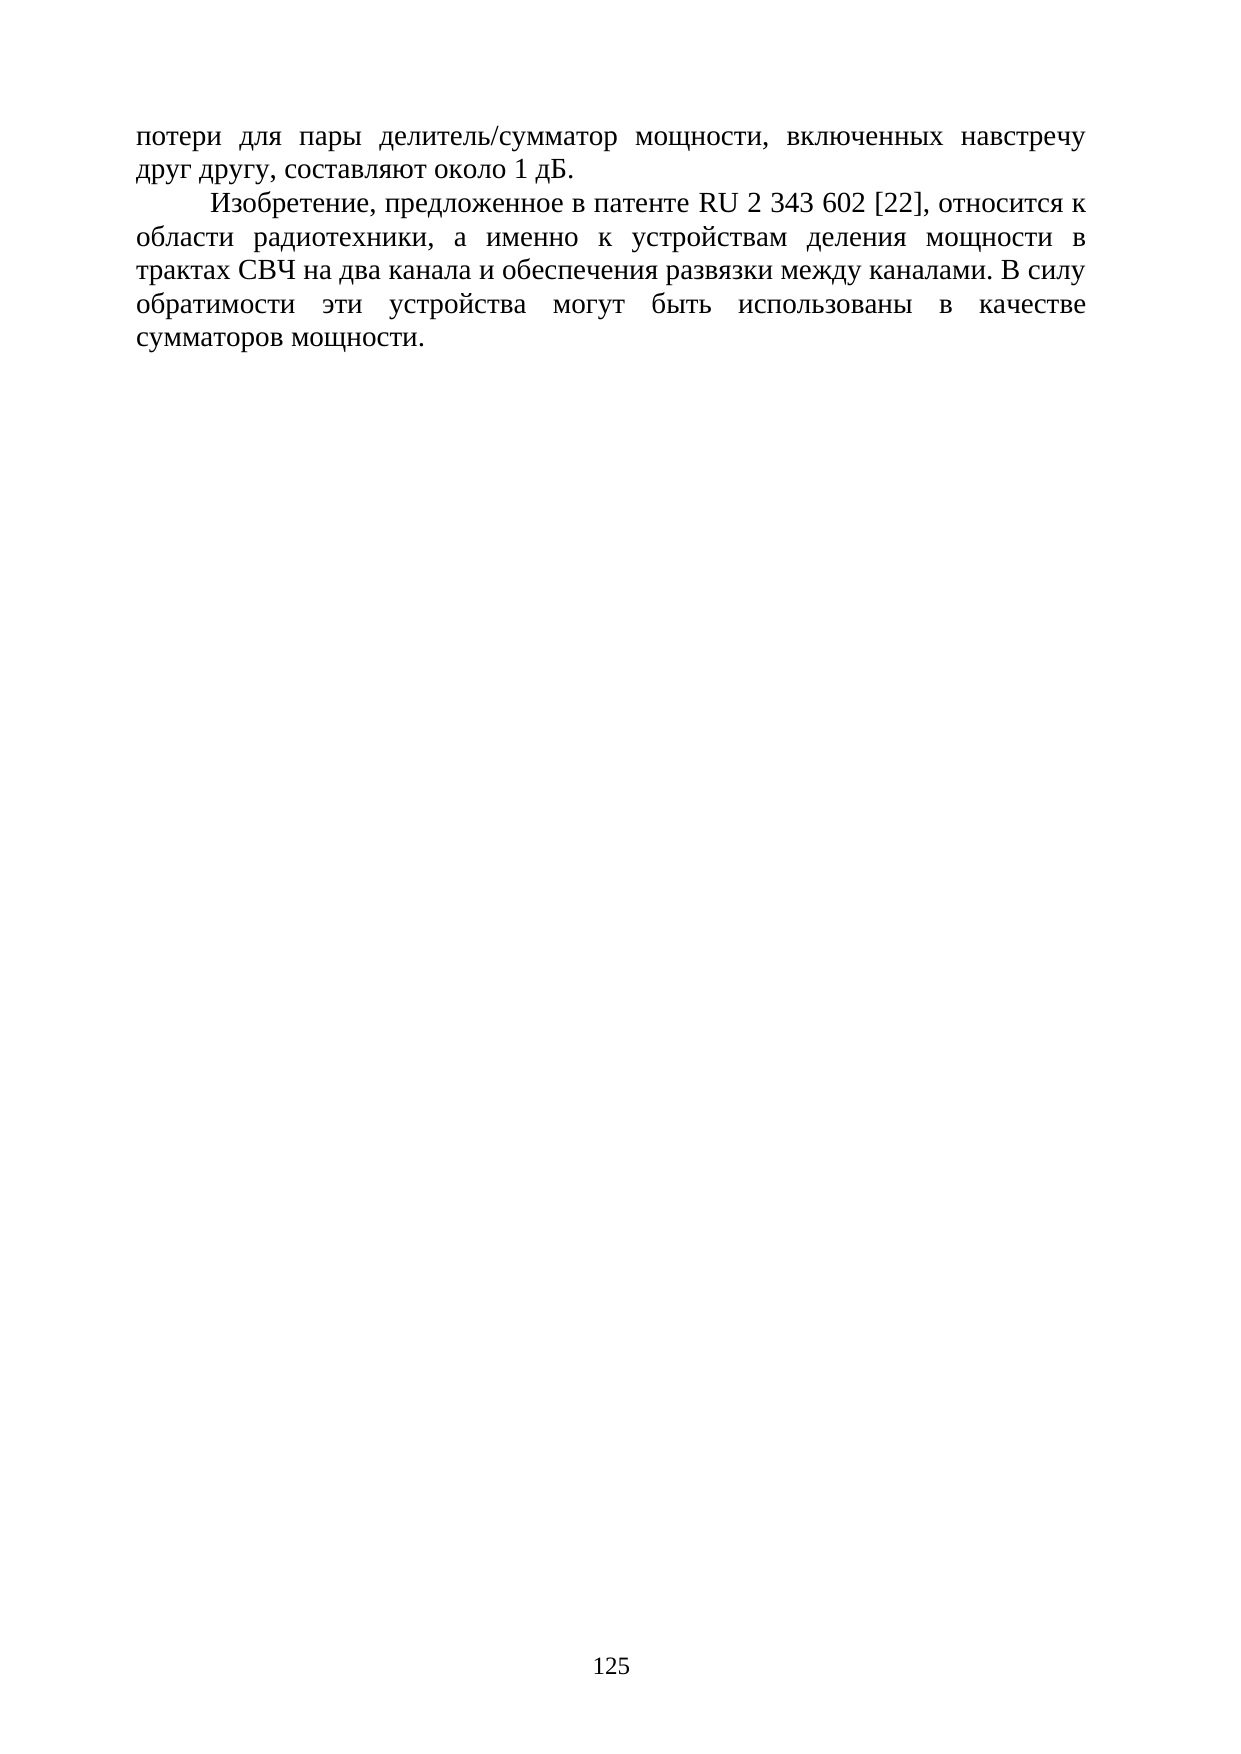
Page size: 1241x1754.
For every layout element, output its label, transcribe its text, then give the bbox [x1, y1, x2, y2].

text Изобретение, предложенное в патенте RU 2 343 602 [22], относится к области радиотехники, а именно к устройствам деления мощности в трактах СВЧ на два канала и обеспечения развязки между каналами. В силу обратимости эти устройства могут быть использованы в качестве сумматоров мощности. [136, 185, 1087, 353]
